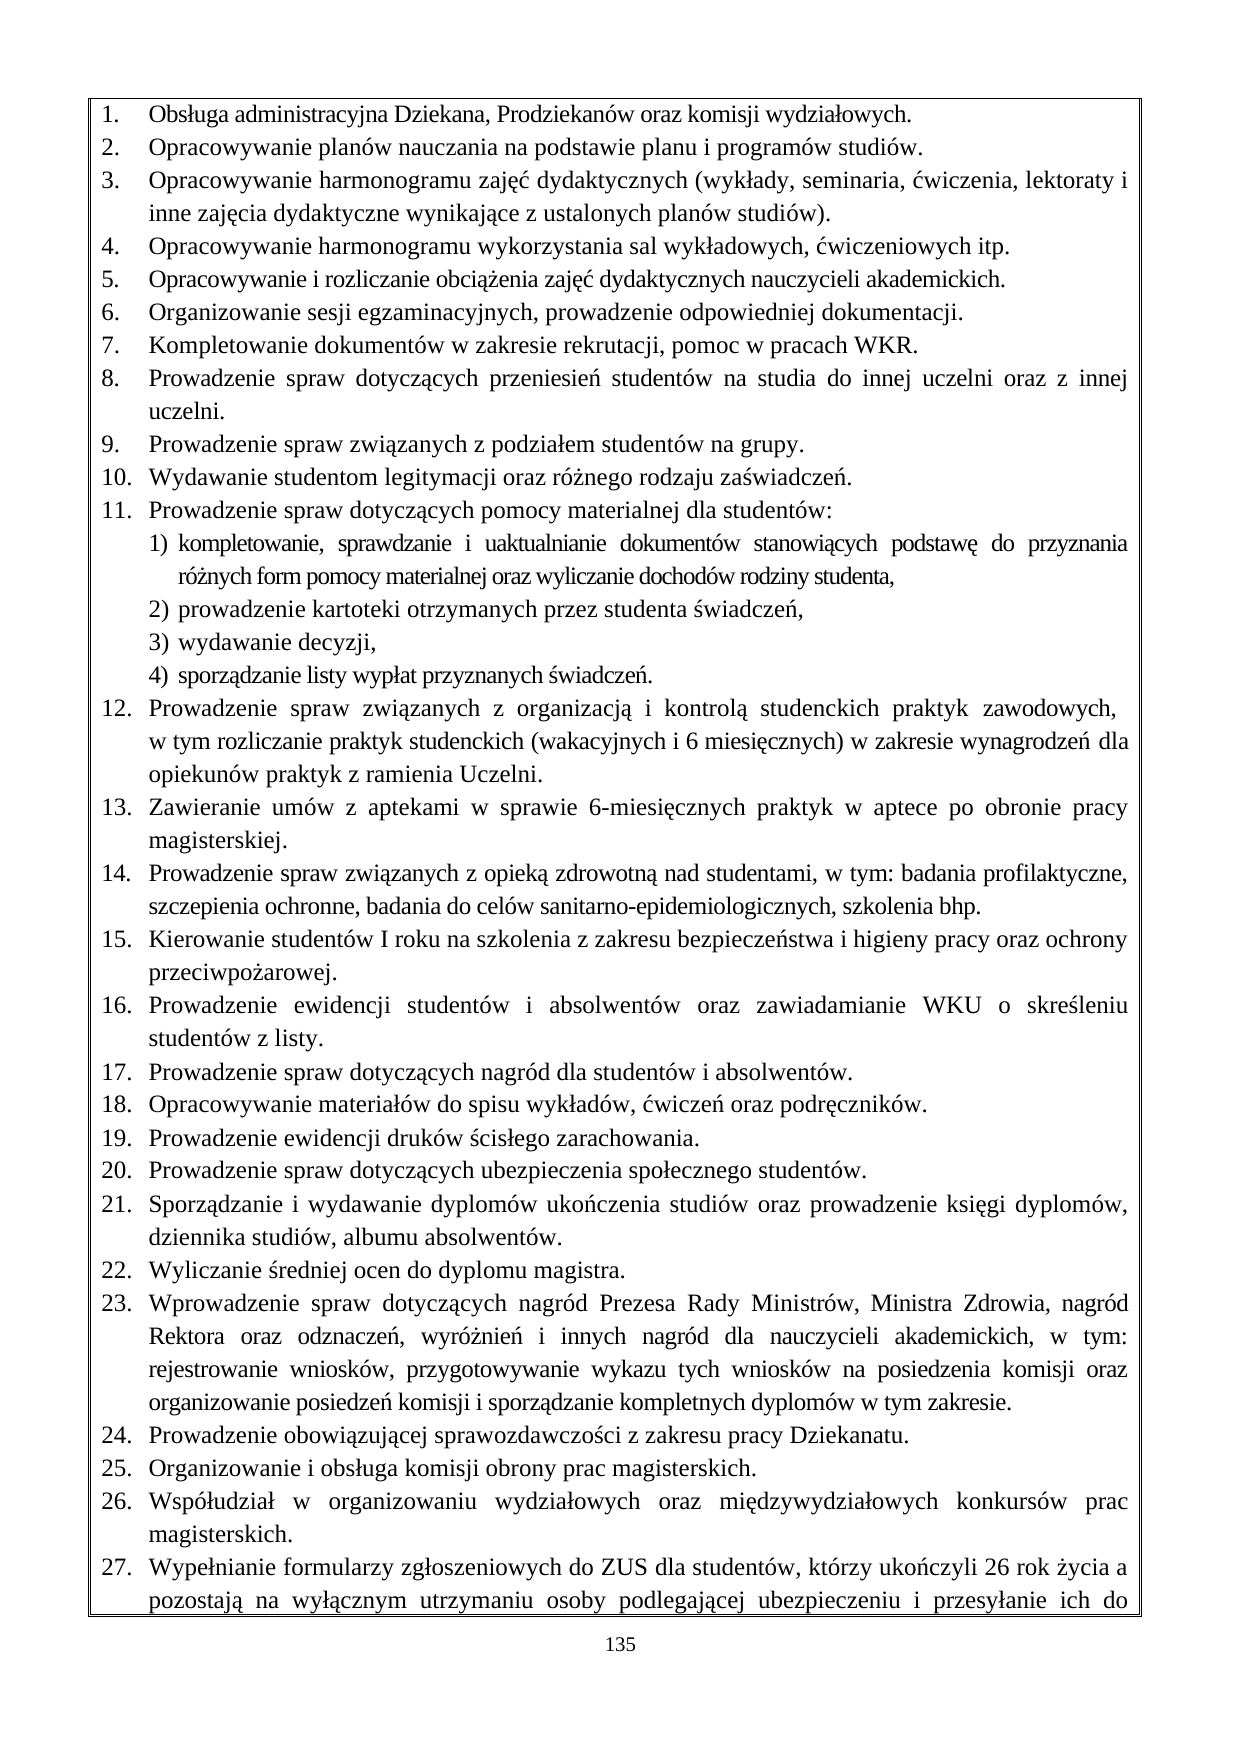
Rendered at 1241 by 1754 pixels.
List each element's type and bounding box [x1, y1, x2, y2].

table_cell [91, 99, 1139, 1614]
